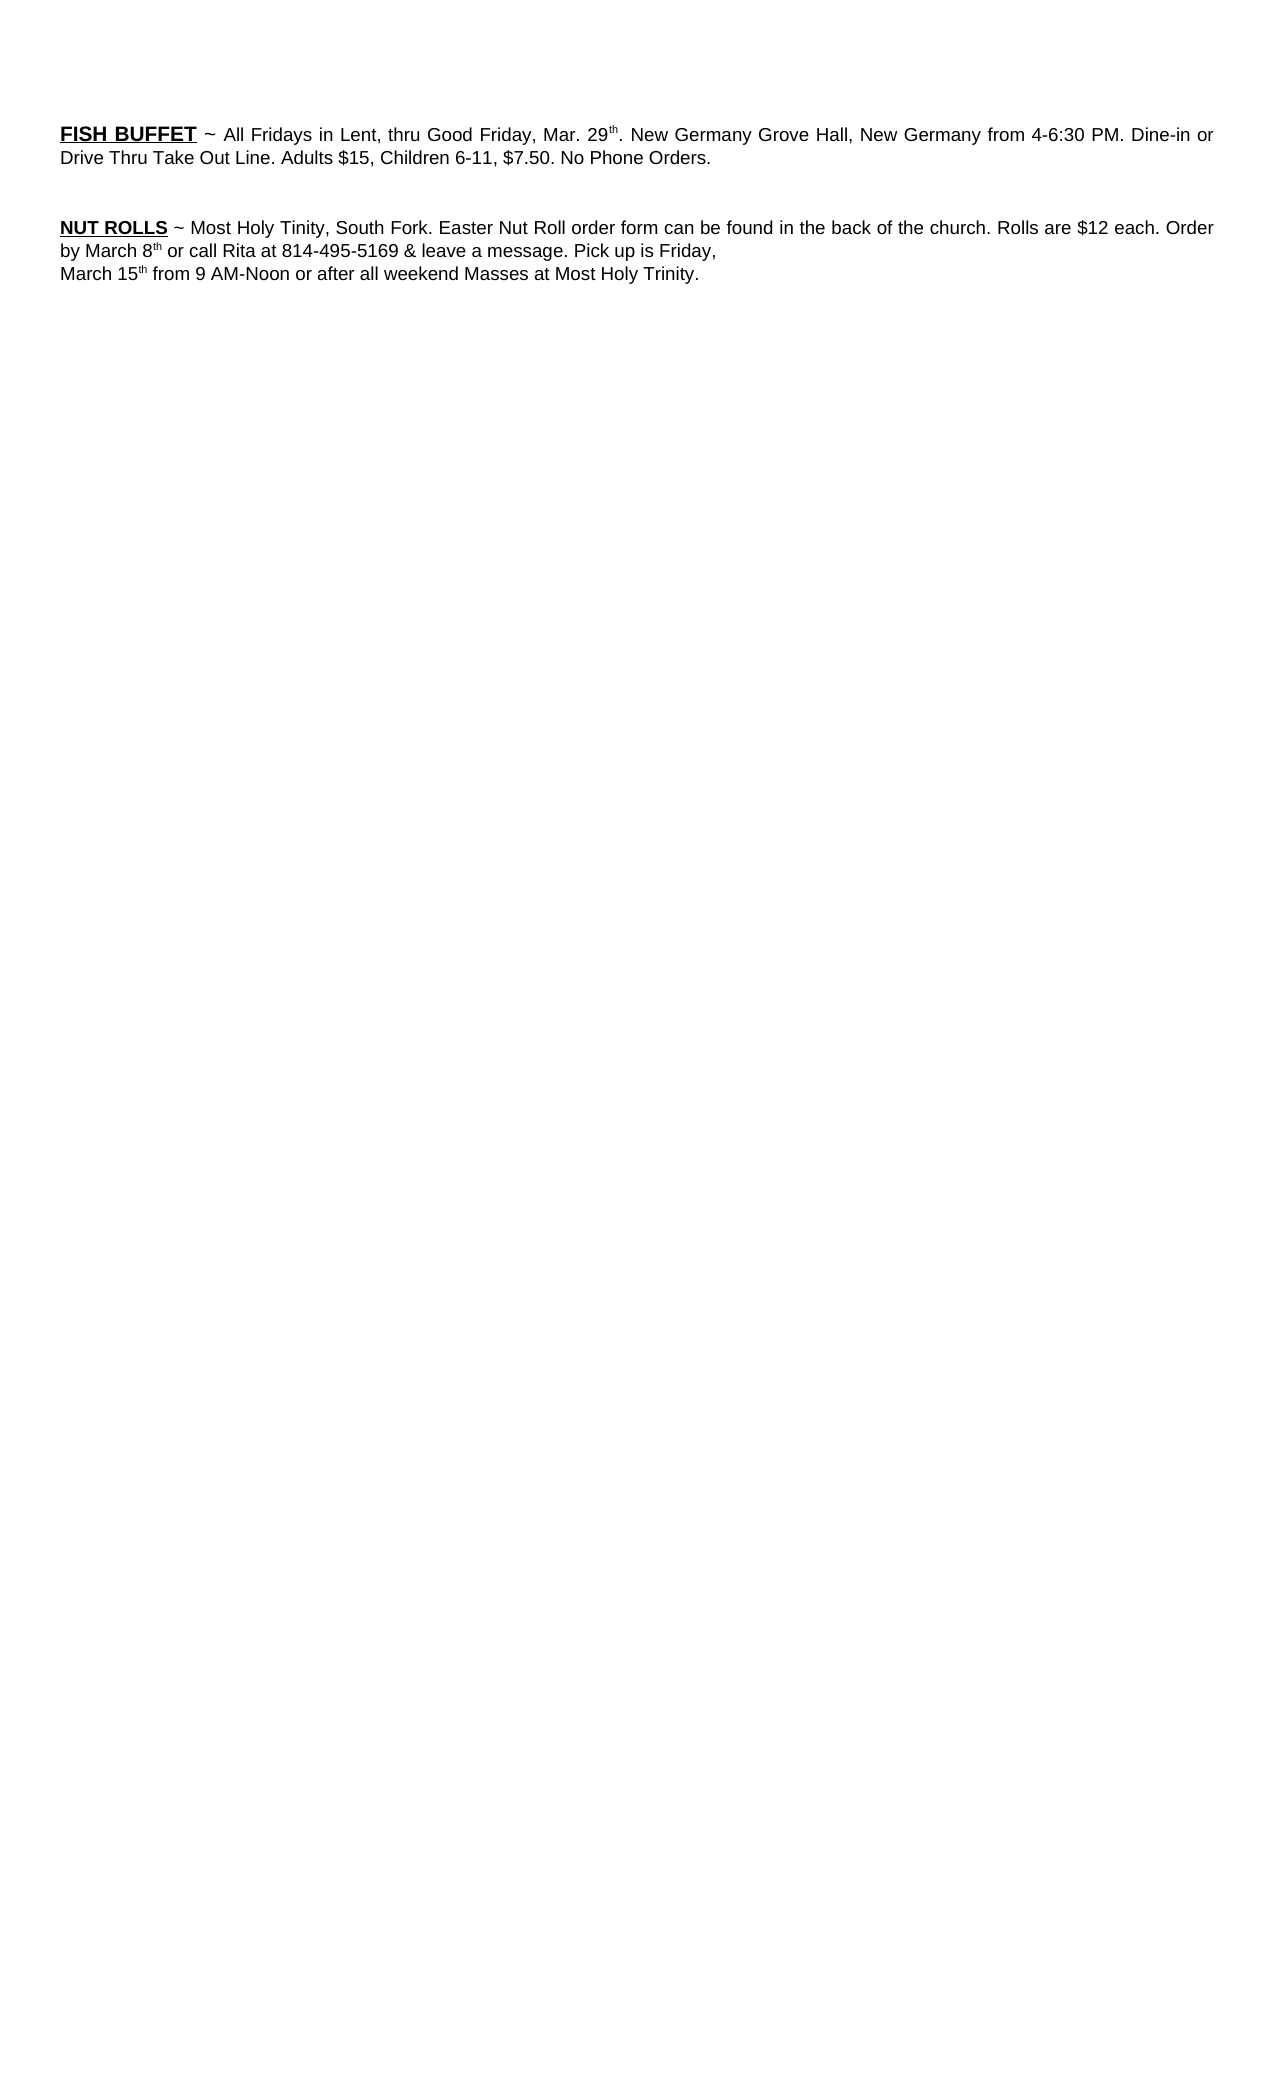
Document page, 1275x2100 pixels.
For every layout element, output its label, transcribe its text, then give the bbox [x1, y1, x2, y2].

text FISH BUFFET ~ All Fridays in Lent, thru Good Friday, Mar. 29th. New Germany Grove Hall, New Germany from 4-6:30 PM. Dine-in or Drive Thru Take Out Line. Adults $15, Children 6-11, $7.50. No Phone Orders. [60, 121, 1215, 169]
text NUT ROLLS ~ Most Holy Tinity, South Fork. Easter Nut Roll order form can be found in the back of the church. Rolls are $12 each. Order by March 8th or call Rita at 814-495-5169 & leave a message. Pick up is Friday, [60, 217, 1215, 262]
text March 15th from 9 AM-Noon or after all weekend Masses at Most Holy Trinity. [60, 263, 1215, 285]
